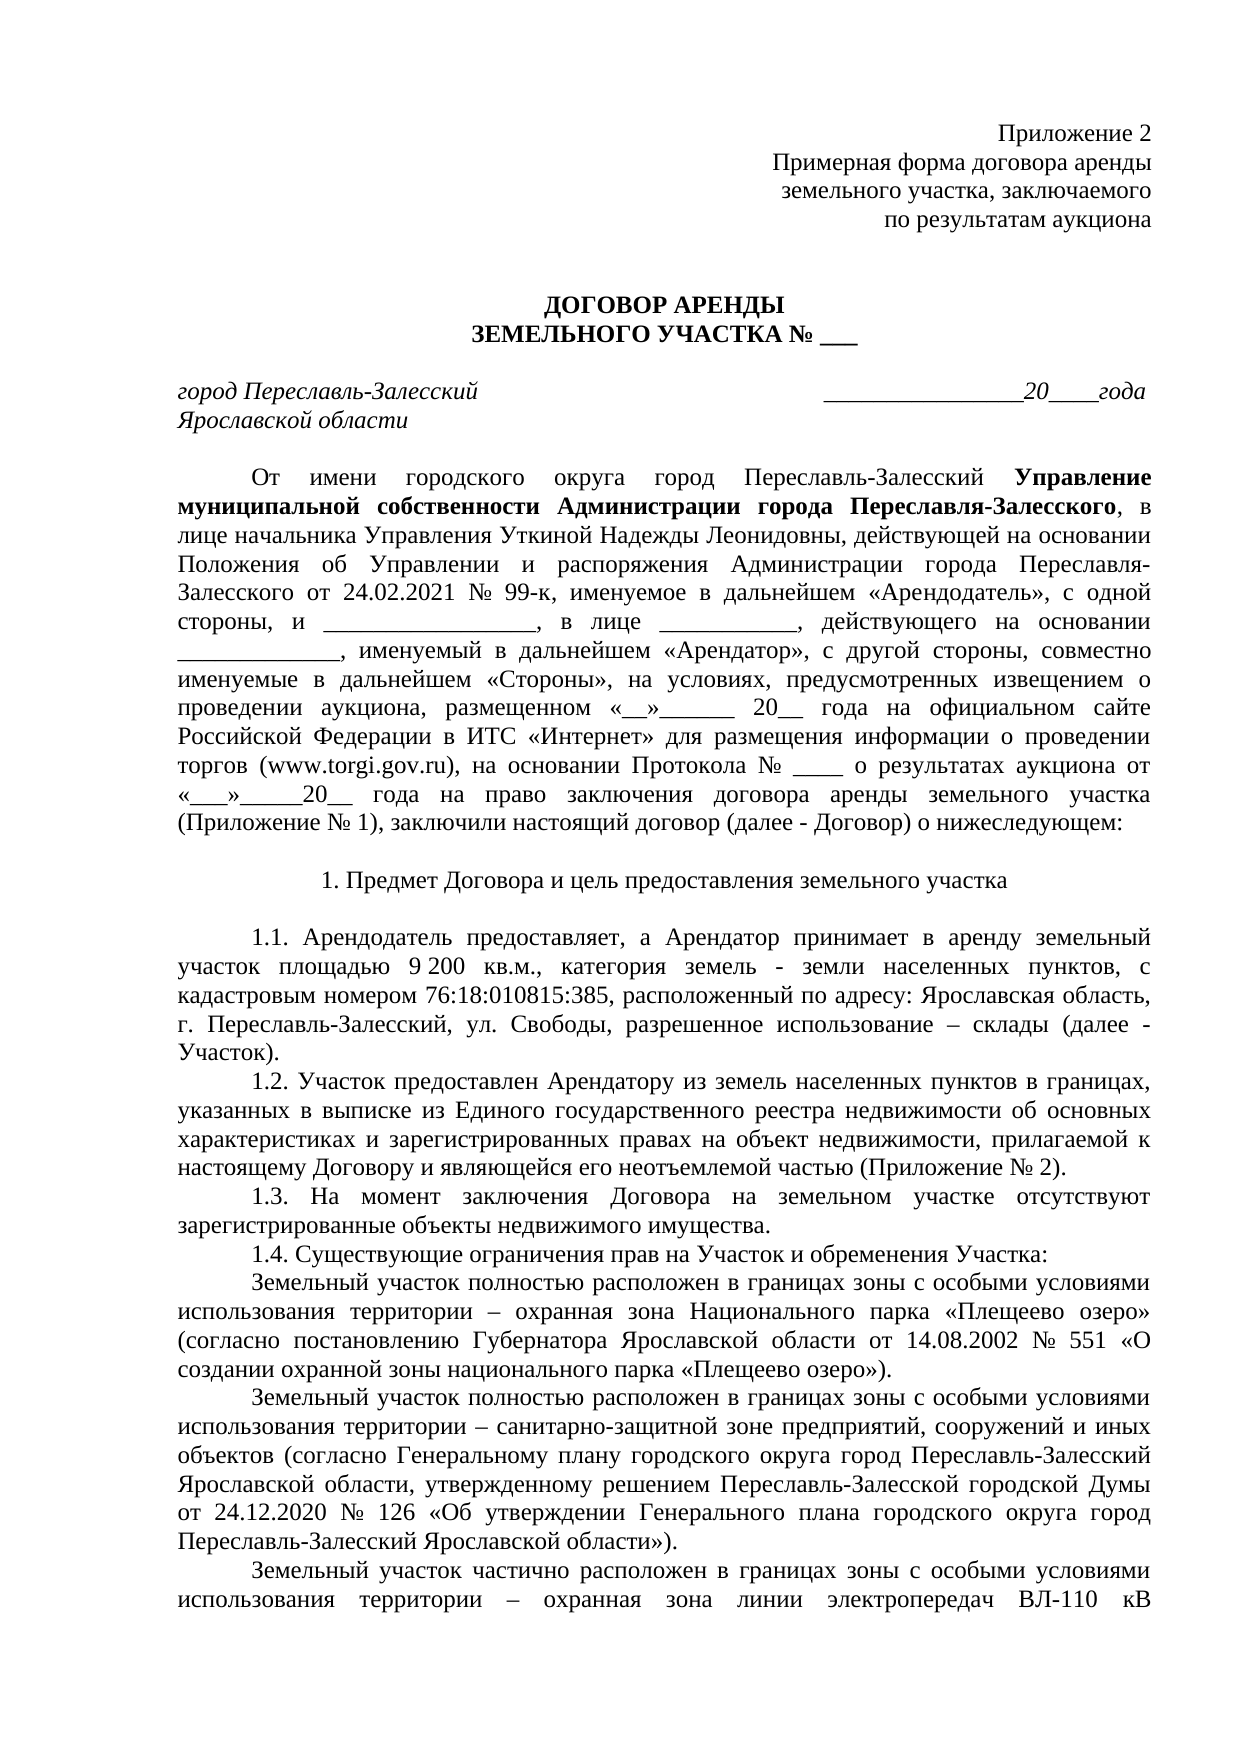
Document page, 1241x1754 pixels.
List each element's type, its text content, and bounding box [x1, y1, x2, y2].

text Примерная форма договора аренды [177, 147, 1152, 176]
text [177, 1555, 1152, 1612]
text Земельный участок полностью расположен в границах зоны с особыми условиями использования территории – санитарно-защитной зоне предприятий, сооружений и иных объектов (согласно Генеральному плану городского округа город Переславль-Залесский Ярославской области, утвержденному решением Переславль-Залесской городской Думы от 24.12.2020 № 126 «Об утверждении Генерального плана городского округа город Переславль-Залесский Ярославской области»). [177, 1382, 1152, 1555]
text Приложение 2 [177, 118, 1152, 147]
text От имени городского округа город Переславль-Залесский Управление муниципальной собственности Администрации города Переславля-Залесского, в лице начальника Управления Уткиной Надежды Леонидовны, действующей на основании Положения об Управлении и распоряжения Администрации города Переславля-Залесского от 24.02.2021 № 99-к, именуемое в дальнейшем «Арендодатель», с одной стороны, и _________________, в лице ___________, действующего на основании _____________, именуемый в дальнейшем «Арендатор», с другой стороны, совместно именуемые в дальнейшем «Стороны», на условиях, предусмотренных извещением о проведении аукциона, размещенном «__»______ 20__ года на официальном сайте Российской Федерации в ИТС «Интернет» для размещения информации о проведении торгов (www.torgi.gov.ru), на основании Протокола № ____ о результатах аукциона от «___»_____20__ года на право заключения договора аренды земельного участка (Приложение № 1), заключили настоящий договор (далее - Договор) о нижеследующем: [177, 462, 1152, 836]
text Земельный участок полностью расположен в границах зоны с особыми условиями использования территории – охранная зона Национального парка «Плещеево озеро» (согласно постановлению Губернатора Ярославской области от 14.08.2002 № 551 «О создании охранной зоны национального парка «Плещеево озеро»). [177, 1267, 1152, 1382]
text по результатам аукциона [177, 204, 1152, 233]
text земельного участка, заключаемого [177, 176, 1152, 204]
text 1.4. Существующие ограничения прав на Участок и обременения Участка: [177, 1239, 1152, 1267]
text ДОГОВОР АРЕНДЫ [177, 291, 1152, 319]
text 1.1. Арендодатель предоставляет, а Арендатор принимает в аренду земельный участок площадью 9 200 кв.м., категория земель - земли населенных пунктов, с кадастровым номером 76:18:010815:385, расположенный по адресу: Ярославская область, г. Переславль-Залесский, ул. Свободы, разрешенное использование – склады (далее - Участок). [177, 922, 1152, 1066]
text ЗЕМЕЛЬНОГО УЧАСТКА № ___ [177, 319, 1152, 348]
text 1.2. Участок предоставлен Арендатору из земель населенных пунктов в границах, указанных в выписке из Единого государственного реестра недвижимости об основных характеристиках и зарегистрированных правах на объект недвижимости, прилагаемой к настоящему Договору и являющейся его неотъемлемой частью (Приложение № 2). [177, 1066, 1152, 1181]
text Ярославской области [177, 405, 1152, 434]
text город Переславль-Залесский ________________20____года [177, 376, 1152, 405]
text 1.3. На момент заключения Договора на земельном участке отсутствуют зарегистрированные объекты недвижимого имущества. [177, 1181, 1152, 1239]
text 1. Предмет Договора и цель предоставления земельного участка [177, 865, 1152, 894]
